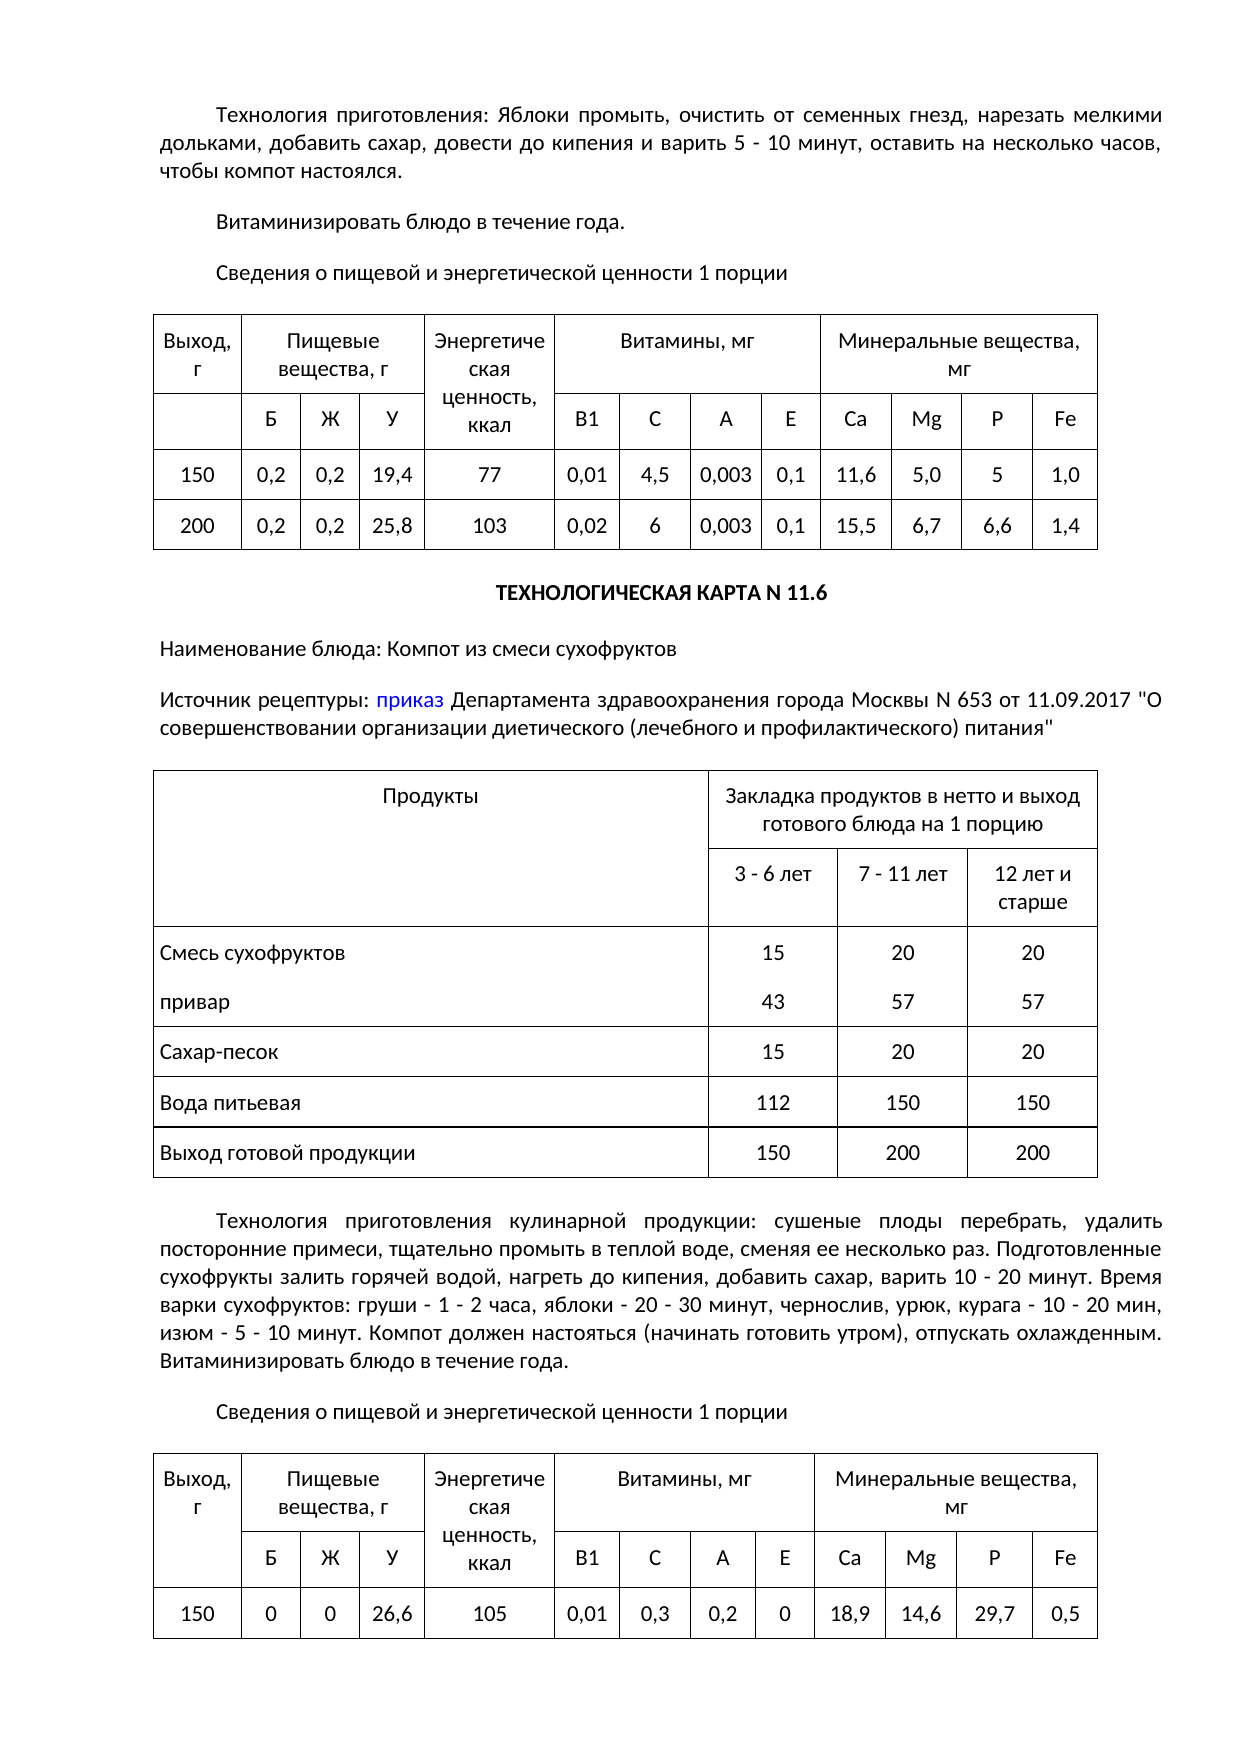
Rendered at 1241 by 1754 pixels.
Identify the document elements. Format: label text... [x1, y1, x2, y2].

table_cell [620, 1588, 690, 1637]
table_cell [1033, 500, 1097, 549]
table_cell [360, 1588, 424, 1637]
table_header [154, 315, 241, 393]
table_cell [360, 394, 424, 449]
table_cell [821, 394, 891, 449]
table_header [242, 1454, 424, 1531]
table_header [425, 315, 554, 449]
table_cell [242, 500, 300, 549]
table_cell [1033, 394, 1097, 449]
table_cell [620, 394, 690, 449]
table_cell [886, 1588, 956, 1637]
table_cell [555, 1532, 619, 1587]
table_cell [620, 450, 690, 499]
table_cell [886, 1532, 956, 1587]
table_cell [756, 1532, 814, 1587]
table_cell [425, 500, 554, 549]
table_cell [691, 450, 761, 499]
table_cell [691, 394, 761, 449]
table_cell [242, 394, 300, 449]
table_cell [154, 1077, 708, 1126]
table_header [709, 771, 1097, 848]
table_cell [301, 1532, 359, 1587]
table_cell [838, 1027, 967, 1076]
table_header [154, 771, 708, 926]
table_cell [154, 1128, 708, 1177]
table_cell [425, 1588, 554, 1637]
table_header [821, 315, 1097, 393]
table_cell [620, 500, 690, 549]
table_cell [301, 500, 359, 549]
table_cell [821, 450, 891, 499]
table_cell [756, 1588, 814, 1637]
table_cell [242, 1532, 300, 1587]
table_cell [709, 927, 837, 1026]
title ТЕХНОЛОГИЧЕСКАЯ КАРТА N 11.6 [159, 578, 1163, 606]
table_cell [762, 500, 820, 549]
text Сведения о пищевой и энергетической ценности 1 порции [159, 1397, 1163, 1425]
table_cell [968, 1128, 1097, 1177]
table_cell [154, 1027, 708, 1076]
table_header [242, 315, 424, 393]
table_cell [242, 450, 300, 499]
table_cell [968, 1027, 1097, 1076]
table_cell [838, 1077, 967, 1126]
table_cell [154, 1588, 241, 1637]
text Наименование блюда: Компот из смеси сухофруктов [159, 634, 1163, 662]
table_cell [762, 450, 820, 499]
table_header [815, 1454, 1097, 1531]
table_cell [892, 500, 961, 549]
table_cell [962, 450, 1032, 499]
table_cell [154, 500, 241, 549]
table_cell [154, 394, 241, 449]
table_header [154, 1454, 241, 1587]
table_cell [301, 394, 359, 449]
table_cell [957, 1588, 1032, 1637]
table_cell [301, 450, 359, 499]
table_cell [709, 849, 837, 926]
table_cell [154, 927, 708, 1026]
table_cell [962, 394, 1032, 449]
text Технология приготовления кулинарной продукции: сушеные плоды перебрать, удалить посторонние примеси, тщательно промыть в теплой воде, сменяя ее несколько раз. Подготовленные сухофрукты залить горячей водой, нагреть до кипения, добавить сахар, варить 10 - 20 минут. Время варки сухофруктов: груши - 1 - 2 часа, яблоки - 20 - 30 минут, чернослив, урюк, курага - 10 - 20 мин, изюм - 5 - 10 минут. Компот должен настояться (начинать готовить утром), отпускать охлажденным. Витаминизировать блюдо в течение года. [159, 1206, 1163, 1374]
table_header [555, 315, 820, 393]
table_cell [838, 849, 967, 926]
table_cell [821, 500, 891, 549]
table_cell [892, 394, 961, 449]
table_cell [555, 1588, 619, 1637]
text Технология приготовления: Яблоки промыть, очистить от семенных гнезд, нарезать мелкими дольками, добавить сахар, довести до кипения и варить 5 - 10 минут, оставить на несколько часов, чтобы компот настоялся. [159, 100, 1163, 184]
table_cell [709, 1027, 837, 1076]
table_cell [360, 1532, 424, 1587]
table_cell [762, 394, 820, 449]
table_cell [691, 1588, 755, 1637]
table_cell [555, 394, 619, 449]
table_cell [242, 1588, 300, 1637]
text Источник рецептуры: приказ Департамента здравоохранения города Москвы N 653 от 11.09.2017 "О совершенствовании организации диетического (лечебного и профилактического) питания" [159, 685, 1163, 741]
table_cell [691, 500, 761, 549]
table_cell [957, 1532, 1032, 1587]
text Сведения о пищевой и энергетической ценности 1 порции [159, 258, 1163, 286]
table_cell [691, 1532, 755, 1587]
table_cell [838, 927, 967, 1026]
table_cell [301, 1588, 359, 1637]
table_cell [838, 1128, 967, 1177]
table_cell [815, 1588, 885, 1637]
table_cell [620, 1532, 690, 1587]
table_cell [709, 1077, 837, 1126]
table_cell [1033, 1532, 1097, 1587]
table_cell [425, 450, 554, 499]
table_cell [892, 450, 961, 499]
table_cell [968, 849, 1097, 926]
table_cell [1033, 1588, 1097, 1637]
text Витаминизировать блюдо в течение года. [159, 207, 1163, 235]
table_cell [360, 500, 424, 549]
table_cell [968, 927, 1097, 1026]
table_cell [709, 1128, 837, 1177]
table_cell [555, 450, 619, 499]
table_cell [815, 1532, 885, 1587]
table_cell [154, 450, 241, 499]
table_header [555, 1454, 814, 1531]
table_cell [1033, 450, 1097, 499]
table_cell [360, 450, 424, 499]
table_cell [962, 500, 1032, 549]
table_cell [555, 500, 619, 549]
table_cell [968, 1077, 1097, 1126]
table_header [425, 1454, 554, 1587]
